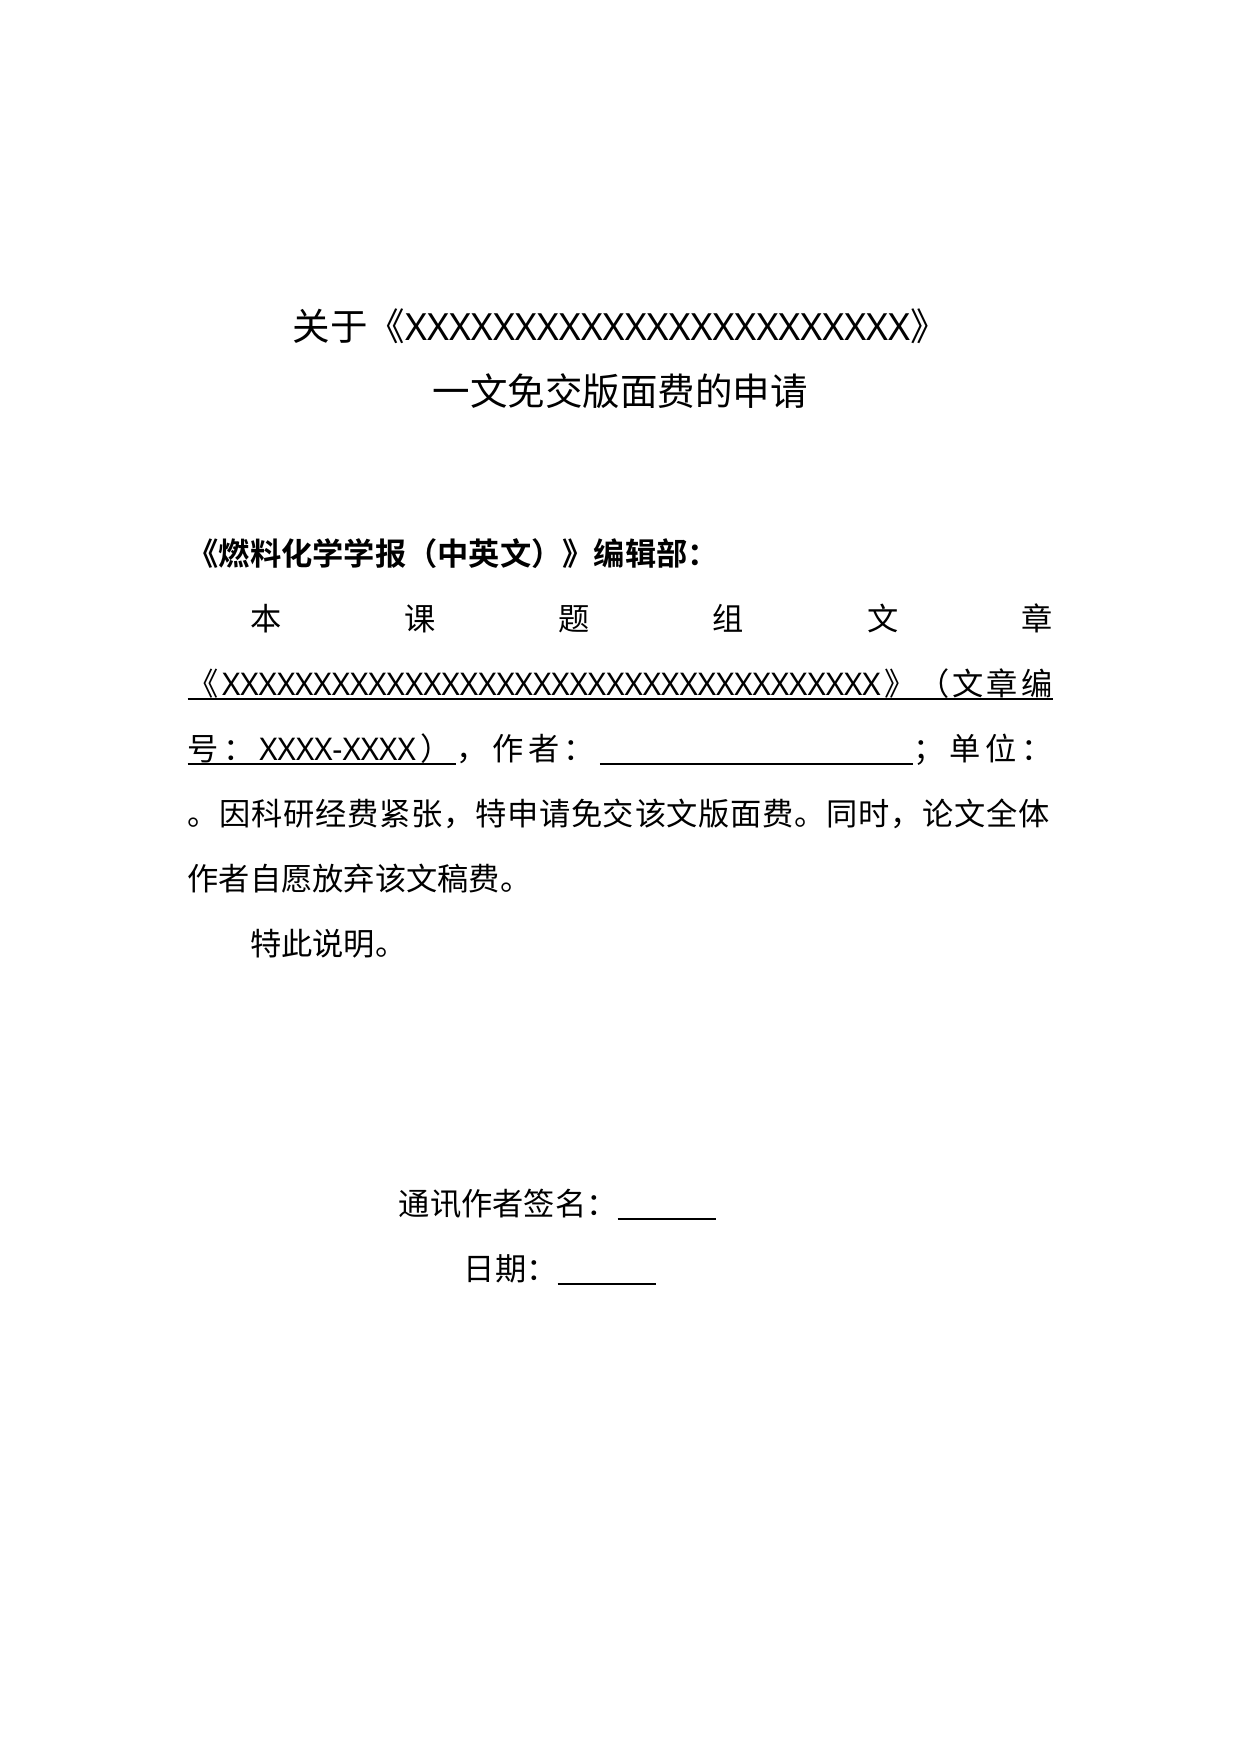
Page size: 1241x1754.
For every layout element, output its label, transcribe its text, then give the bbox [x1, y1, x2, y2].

text 通讯作者签名： [187, 1169, 1053, 1234]
text 日期： [187, 1234, 1053, 1299]
text 特此说明。 [187, 909, 1053, 974]
text 本课题组文章《XXXXXXXXXXXXXXXXXXXXXXXXXXXXXXXXXXXX》（文章编号：XXXX-XXXX），作者： ；单位： 。因科研经费紧张，特申请免交该文版面费。同时，论文全体作者自愿放弃该文稿费。 [187, 699, 1053, 909]
text 关于《XXXXXXXXXXXXXXXXXXXXXXX》 [187, 292, 1053, 357]
text 《燃料化学学报（中英文）》编辑部： [187, 519, 1053, 584]
text 一文免交版面费的申请 [187, 357, 1053, 422]
text 本课题组文章《XXXXXXXXXXXXXXXXXXXXXXXXXXXXXXXXXXXX》（文章编号：XXXX-XXXX），作者： ；单位： 。因科研经费紧张，特申请免交该文版面费。同时，论文全体作者自愿放弃该文稿费。 [187, 584, 1053, 698]
